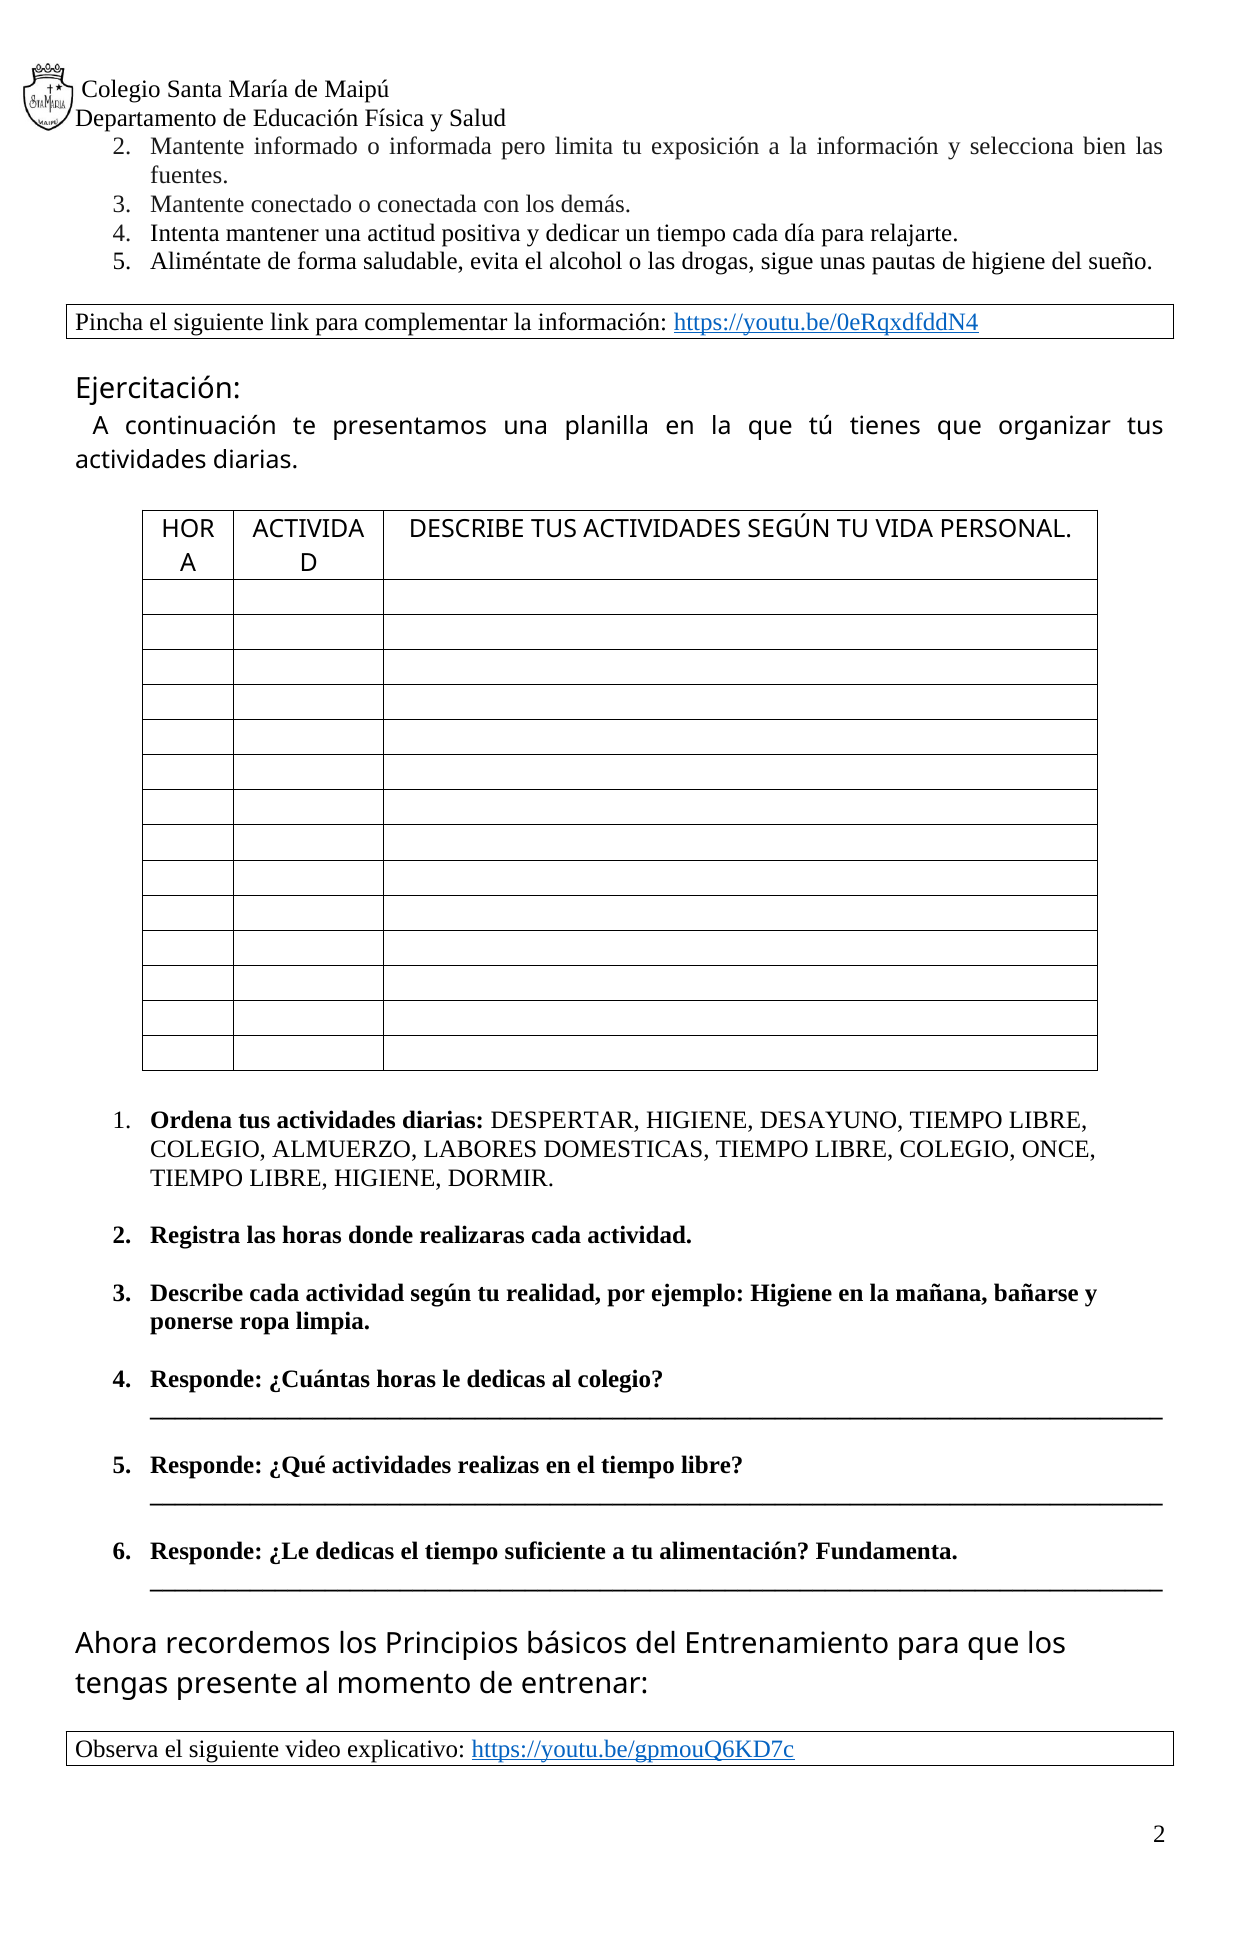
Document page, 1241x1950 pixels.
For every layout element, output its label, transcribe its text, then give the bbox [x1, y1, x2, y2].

text Observa el siguiente video explicativo: https://youtu.be/gpmouQ6KD7c [67, 1732, 1173, 1765]
table_cell [234, 580, 383, 614]
table_cell [143, 1036, 233, 1070]
table_header HORA [143, 511, 233, 579]
table_cell [384, 931, 1097, 965]
subtitle Mantente informado o informada pero limita tu exposición a la información y selecciona bien las fuentes. [112, 131, 1165, 189]
table_header ACTIVIDAD [234, 511, 383, 579]
table_cell [143, 861, 233, 894]
text Ejercitación: [75, 368, 1165, 407]
table_cell [143, 825, 233, 859]
table_cell [384, 685, 1097, 719]
table_cell [384, 966, 1097, 1000]
table_cell [384, 896, 1097, 930]
table_cell [384, 720, 1097, 754]
list Responde: ¿Cuántas horas le dedicas al colegio? [112, 1364, 1165, 1393]
table_cell [143, 580, 233, 614]
table_cell [384, 615, 1097, 649]
table_cell [234, 1001, 383, 1035]
table_cell [384, 790, 1097, 824]
text Ahora recordemos los Principios básicos del Entrenamiento para que los tengas presente al momento de entrenar: [75, 1623, 1165, 1702]
list Intenta mantener una actitud positiva y dedicar un tiempo cada día para relajarte. [112, 218, 1165, 246]
table_cell [143, 896, 233, 930]
table_cell [143, 685, 233, 719]
table_cell [234, 1036, 383, 1070]
list Aliméntate de forma saludable, evita el alcohol o las drogas, sigue unas pautas de higiene del sueño. [112, 246, 1165, 275]
text _________________________________________________________________________________ [150, 1479, 1165, 1508]
list Ordena tus actividades diarias: DESPERTAR, HIGIENE, DESAYUNO, TIEMPO LIBRE, COLEGIO, ALMUERZO, LABORES DOMESTICAS, TIEMPO LIBRE, COLEGIO, ONCE, TIEMPO LIBRE, HIGIENE, DORMIR. [112, 1105, 1165, 1191]
table_cell [143, 615, 233, 649]
table_cell [384, 1001, 1097, 1035]
table_cell [143, 755, 233, 789]
table_cell [234, 720, 383, 754]
table_cell [143, 1001, 233, 1035]
table_cell [384, 650, 1097, 684]
table_cell [234, 861, 383, 894]
list Registra las horas donde realizaras cada actividad. [112, 1220, 1165, 1249]
list Responde: ¿Qué actividades realizas en el tiempo libre? [112, 1450, 1165, 1479]
table_header DESCRIBE TUS ACTIVIDADES SEGÚN TU VIDA PERSONAL. [384, 511, 1097, 579]
table_cell [384, 755, 1097, 789]
table_cell [234, 755, 383, 789]
picture [19, 63, 77, 131]
table_cell [234, 896, 383, 930]
text _________________________________________________________________________________ [150, 1565, 1165, 1594]
table_cell [384, 861, 1097, 894]
list Responde: ¿Le dedicas el tiempo suficiente a tu alimentación? Fundamenta. [112, 1536, 1165, 1565]
table_cell [143, 966, 233, 1000]
table_cell [234, 650, 383, 684]
text Pincha el siguiente link para complementar la información: https://youtu.be/0eRqxdfddN4 [67, 305, 1173, 338]
table_cell [234, 825, 383, 859]
table_cell [234, 615, 383, 649]
table_cell [234, 931, 383, 965]
table_cell [234, 685, 383, 719]
table_cell [143, 650, 233, 684]
text _________________________________________________________________________________ [150, 1393, 1165, 1421]
table_cell [143, 790, 233, 824]
table_cell [234, 966, 383, 1000]
table_cell [234, 790, 383, 824]
text A continuación te presentamos una planilla en la que tú tienes que organizar tus actividades diarias. [75, 407, 1165, 475]
subtitle Mantente conectado o conectada con los demás. [112, 189, 1165, 218]
table_cell [384, 580, 1097, 614]
table_cell [384, 1036, 1097, 1070]
table_cell [143, 931, 233, 965]
list Describe cada actividad según tu realidad, por ejemplo: Higiene en la mañana, bañarse y ponerse ropa limpia. [112, 1278, 1165, 1335]
table_cell [143, 720, 233, 754]
table_cell [384, 825, 1097, 859]
